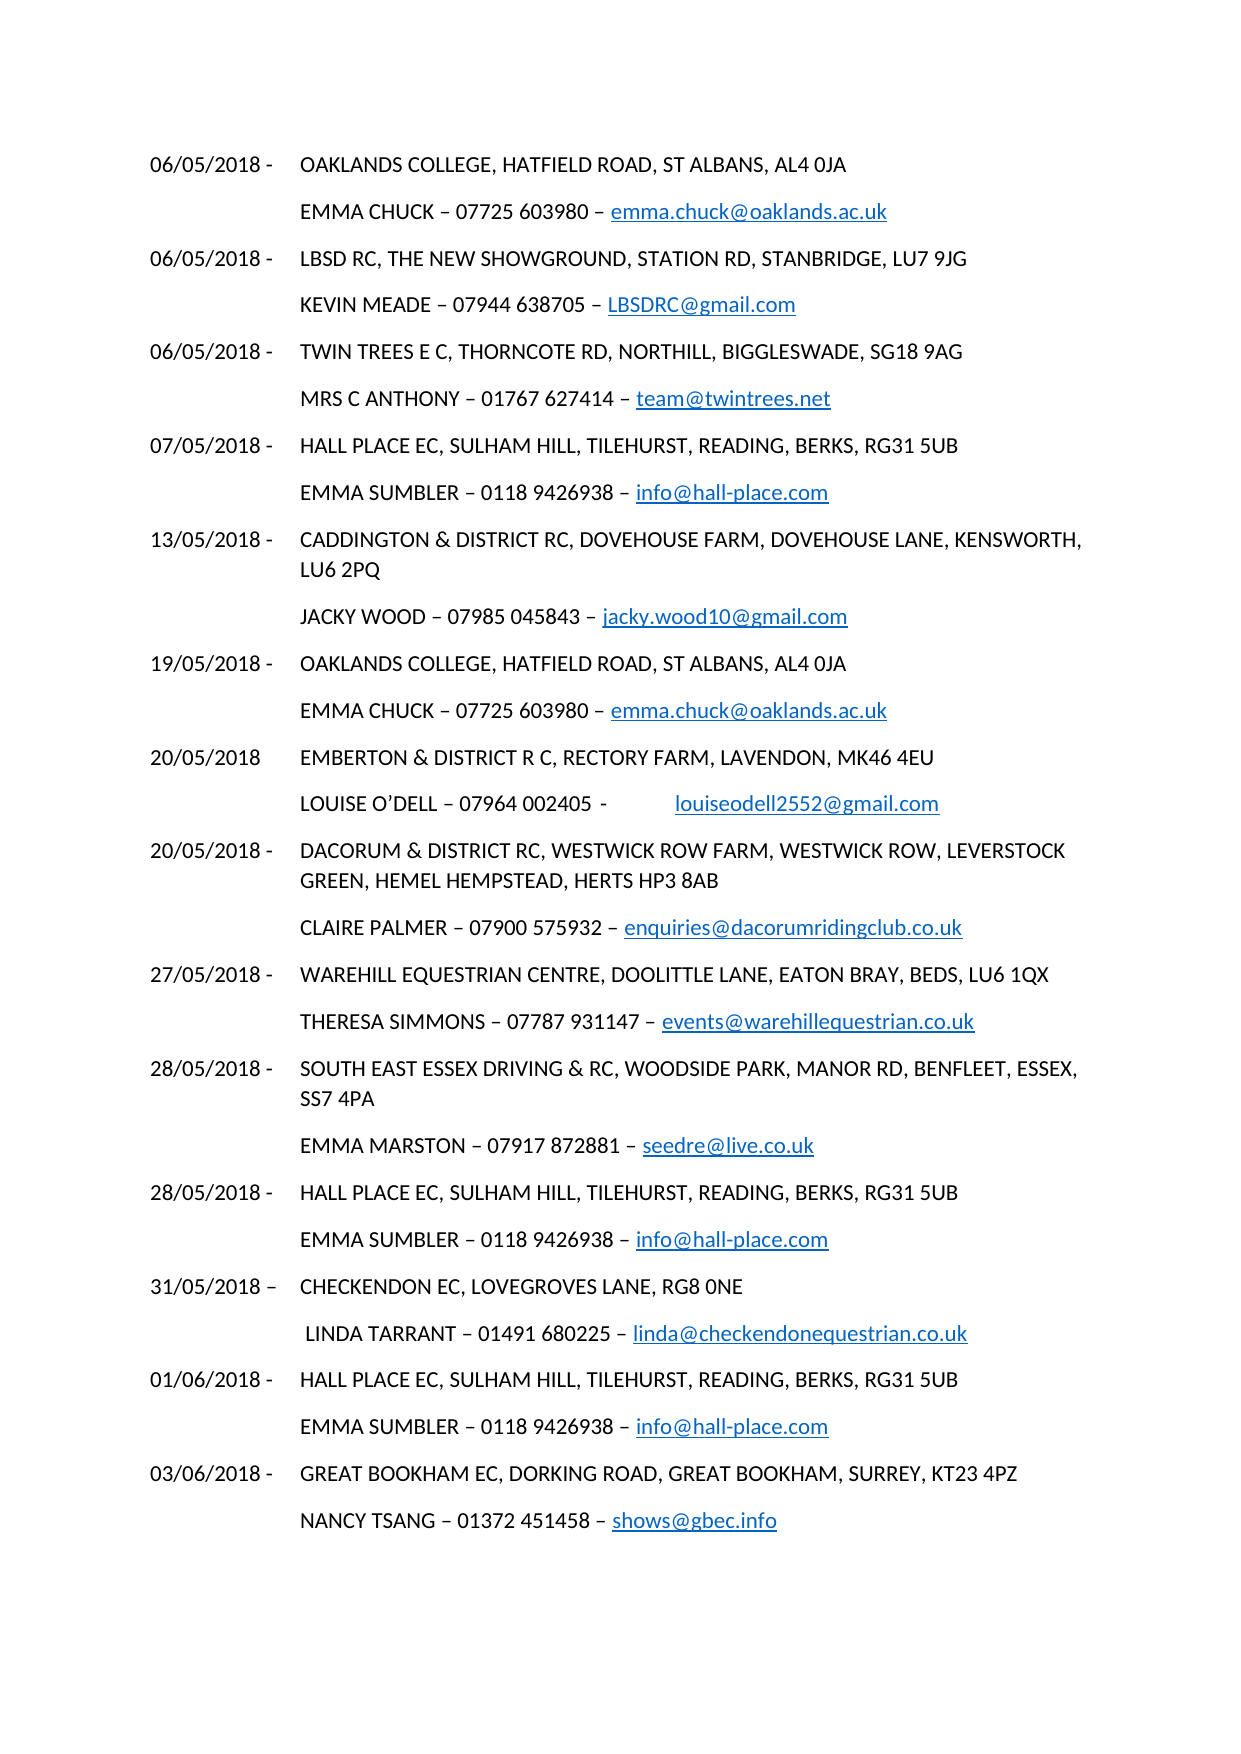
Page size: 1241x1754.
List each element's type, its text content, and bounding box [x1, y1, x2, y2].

text LINDA TARRANT – 01491 680225 – linda@checkendonequestrian.co.uk [150, 1319, 1090, 1347]
text EMMA SUMBLER – 0118 9426938 – info@hall-place.com [150, 1225, 1090, 1253]
text EMMA MARSTON – 07917 872881 – seedre@live.co.uk [150, 1131, 1090, 1159]
text 27/05/2018 - WAREHILL EQUESTRIAN CENTRE, DOOLITTLE LANE, EATON BRAY, BEDS, LU6 1QX [150, 960, 1090, 988]
text EMMA CHUCK – 07725 603980 – emma.chuck@oaklands.ac.uk [150, 197, 1090, 225]
text 06/05/2018 - TWIN TREES E C, THORNCOTE RD, NORTHILL, BIGGLESWADE, SG18 9AG [150, 337, 1090, 366]
text 03/06/2018 - GREAT BOOKHAM EC, DORKING ROAD, GREAT BOOKHAM, SURREY, KT23 4PZ [150, 1459, 1090, 1487]
text 01/06/2018 - HALL PLACE EC, SULHAM HILL, TILEHURST, READING, BERKS, RG31 5UB [150, 1366, 1090, 1394]
text NANCY TSANG – 01372 451458 – shows@gbec.info [150, 1506, 1090, 1534]
text KEVIN MEADE – 07944 638705 – LBSDRC@gmail.com [150, 291, 1090, 319]
text 28/05/2018 - HALL PLACE EC, SULHAM HILL, TILEHURST, READING, BERKS, RG31 5UB [150, 1178, 1090, 1206]
text 19/05/2018 - OAKLANDS COLLEGE, HATFIELD ROAD, ST ALBANS, AL4 0JA [150, 649, 1090, 677]
text 20/05/2018 - DACORUM & DISTRICT RC, WESTWICK ROW FARM, WESTWICK ROW, LEVERSTOCK GREEN, HEMEL HEMPSTEAD, HERTS HP3 8AB [150, 836, 1090, 895]
text 07/05/2018 - HALL PLACE EC, SULHAM HILL, TILEHURST, READING, BERKS, RG31 5UB [150, 431, 1090, 459]
text EMMA CHUCK – 07725 603980 – emma.chuck@oaklands.ac.uk [150, 696, 1090, 724]
text MRS C ANTHONY – 01767 627414 – team@twintrees.net [225, 384, 1090, 412]
text JACKY WOOD – 07985 045843 – jacky.wood10@gmail.com [150, 602, 1090, 630]
text 06/05/2018 - OAKLANDS COLLEGE, HATFIELD ROAD, ST ALBANS, AL4 0JA [150, 150, 1090, 178]
text 06/05/2018 - LBSD RC, THE NEW SHOWGROUND, STATION RD, STANBRIDGE, LU7 9JG [150, 244, 1090, 272]
text THERESA SIMMONS – 07787 931147 – events@warehillequestrian.co.uk [150, 1007, 1090, 1035]
text CLAIRE PALMER – 07900 575932 – enquiries@dacorumridingclub.co.uk [225, 913, 1090, 942]
text 28/05/2018 - SOUTH EAST ESSEX DRIVING & RC, WOODSIDE PARK, MANOR RD, BENFLEET, ESSEX, SS7 4PA [150, 1054, 1090, 1112]
text 13/05/2018 - CADDINGTON & DISTRICT RC, DOVEHOUSE FARM, DOVEHOUSE LANE, KENSWORTH, LU6 2PQ [150, 525, 1090, 583]
text EMMA SUMBLER – 0118 9426938 – info@hall-place.com [150, 1412, 1090, 1441]
text 20/05/2018 EMBERTON & DISTRICT R C, RECTORY FARM, LAVENDON, MK46 4EU [150, 743, 1090, 771]
text LOUISE O’DELL – 07964 002405 - louiseodell2552@gmail.com [150, 789, 1090, 818]
text EMMA SUMBLER – 0118 9426938 – info@hall-place.com [150, 478, 1090, 506]
text 31/05/2018 – CHECKENDON EC, LOVEGROVES LANE, RG8 0NE [150, 1272, 1090, 1300]
